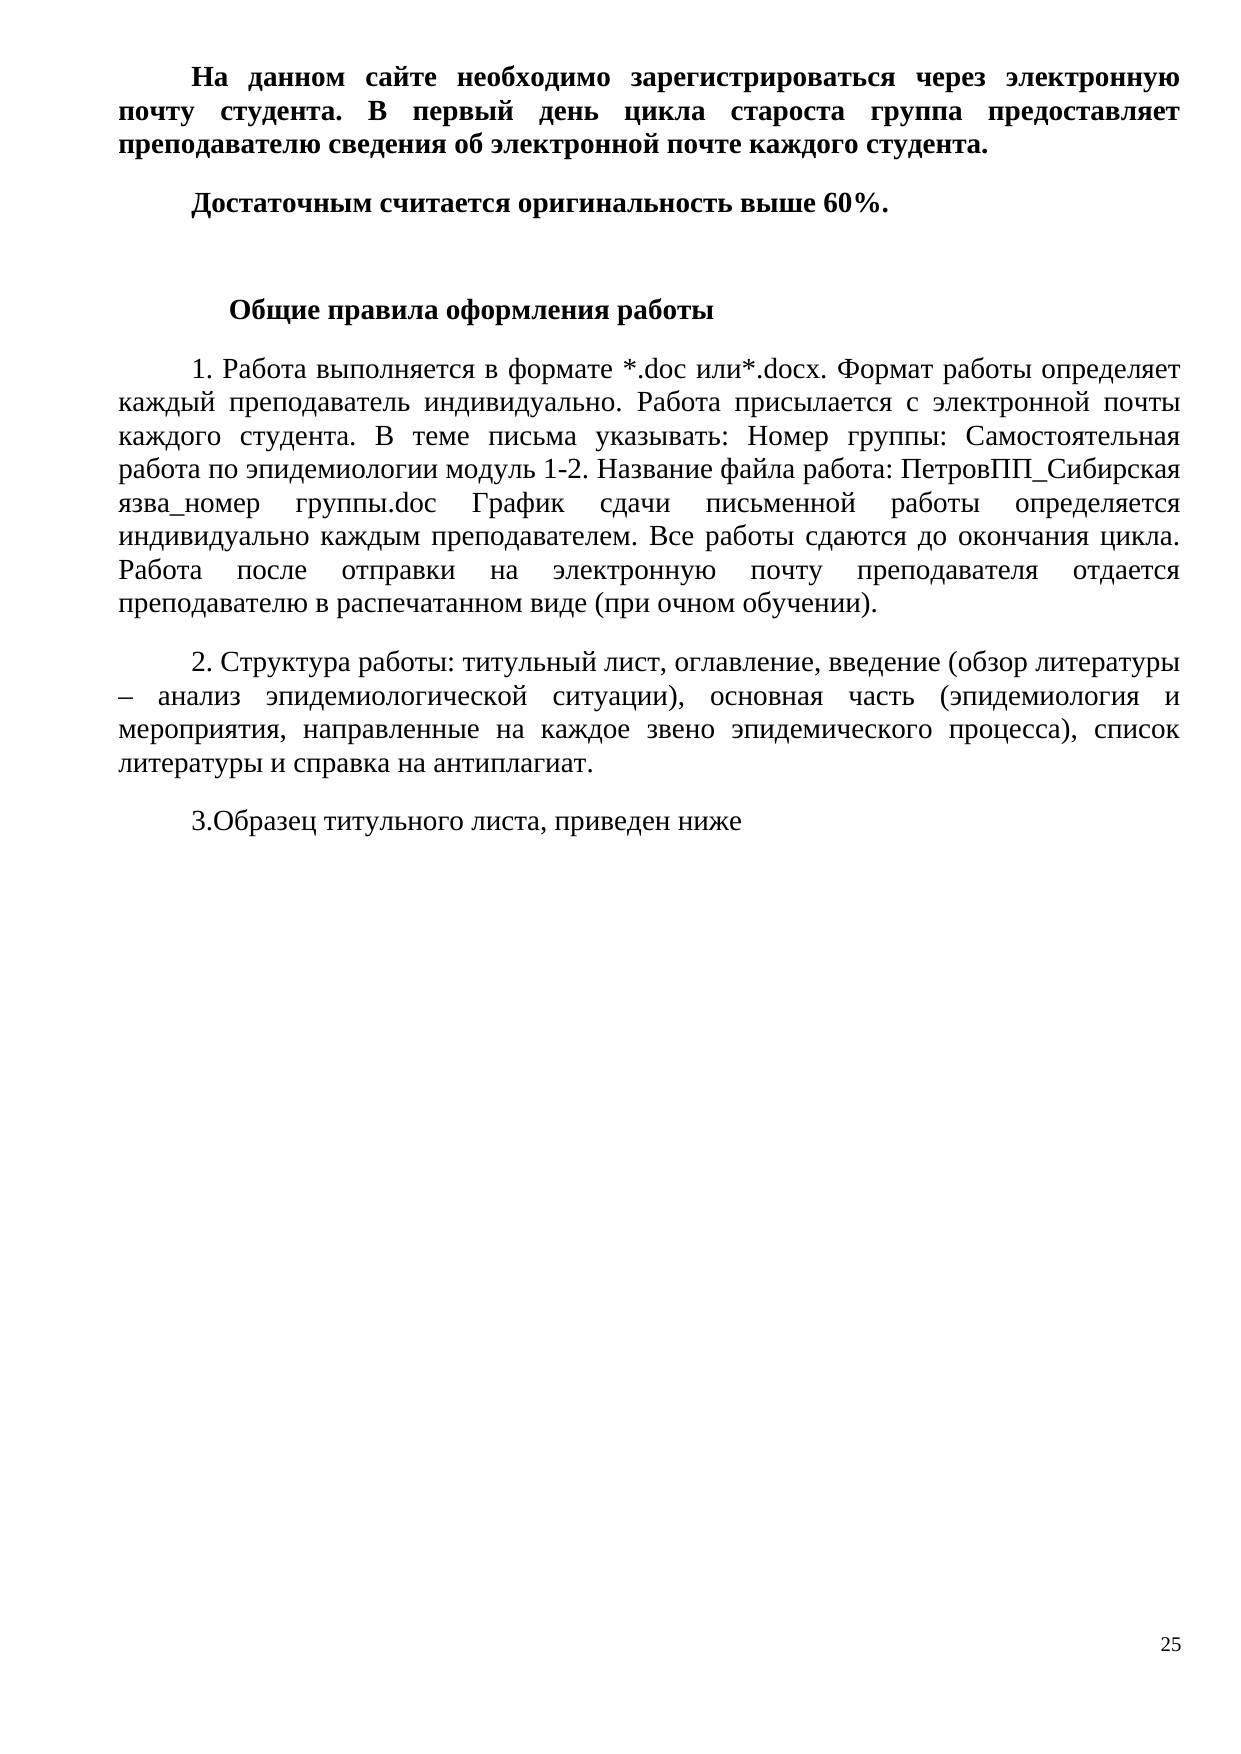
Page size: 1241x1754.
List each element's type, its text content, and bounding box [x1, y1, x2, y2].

text Общие правила оформления работы [228, 292, 1181, 326]
text 1. Работа выполняется в формате *.doc или*.docx. Формат работы определяет каждый преподаватель индивидуально. Работа присылается с электронной почты каждого студента. В теме письма указывать: Номер группы: Самостоятельная работа по эпидемиологии модуль 1-2. Название файла работа: ПетровПП_Сибирская язва_номер группы.doc График сдачи письменной работы определяется индивидуально каждым преподавателем. Все работы сдаются до окончания цикла. Работа после отправки на электронную почту преподавателя отдается преподавателю в распечатанном виде (при очном обучении). [118, 351, 1181, 619]
text 2. Структура работы: титульный лист, оглавление, введение (обзор литературы – анализ эпидемиологической ситуации), основная часть (эпидемиология и мероприятия, направленные на каждое звено эпидемического процесса), список литературы и справка на антиплагиат. [118, 644, 1181, 778]
text Достаточным считается оригинальность выше 60%. [118, 185, 1181, 218]
text На данном сайте необходимо зарегистрироваться через электронную почту студента. В первый день цикла староста группа предоставляет преподавателю сведения об электронной почте каждого студента. [118, 59, 1181, 160]
text 3.Образец титульного листа, приведен ниже [118, 803, 1181, 837]
